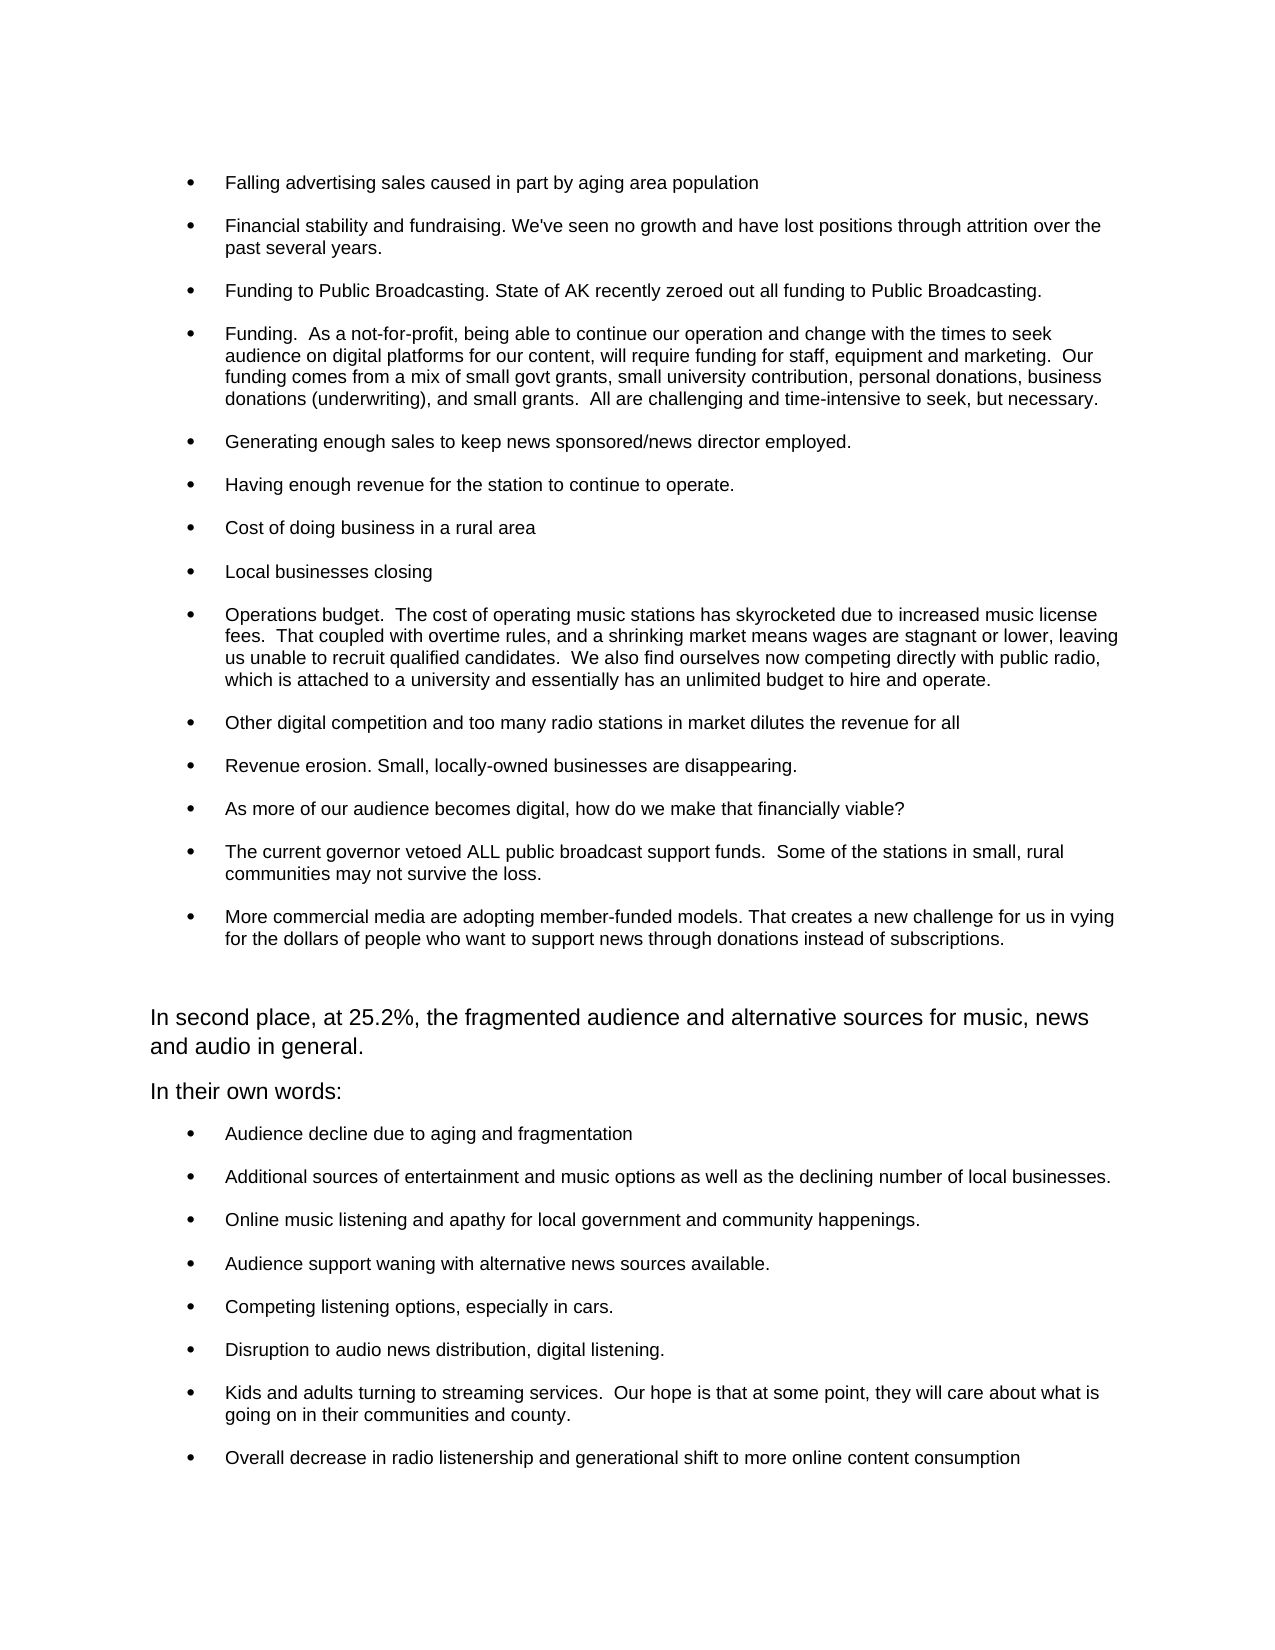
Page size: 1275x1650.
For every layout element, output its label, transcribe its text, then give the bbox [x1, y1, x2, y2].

list Additional sources of entertainment and music options as well as the declining number of local businesses. [187, 1166, 1125, 1188]
list Financial stability and fundraising. We've seen no growth and have lost positions through attrition over the past several years. [187, 215, 1125, 258]
list Online music listening and apathy for local government and community happenings. [187, 1209, 1125, 1231]
list Local businesses closing [187, 560, 1125, 582]
list Audience support waning with alternative news sources available. [187, 1252, 1125, 1274]
list Funding to Public Broadcasting. State of AK recently zeroed out all funding to Public Broadcasting. [187, 279, 1125, 301]
list Competing listening options, especially in cars. [187, 1296, 1125, 1317]
list Falling advertising sales caused in part by aging area population [187, 172, 1125, 193]
list Other digital competition and too many radio stations in market dilutes the revenue for all [187, 712, 1125, 733]
list Funding. As a not-for-profit, being able to continue our operation and change with the times to seek audience on digital platforms for our content, will require funding for staff, equipment and marketing. Our funding comes from a mix of small govt grants, small university contribution, personal donations, business donations (underwriting), and small grants. All are challenging and time-intensive to seek, but necessary. [187, 323, 1125, 409]
list Generating enough sales to keep news sponsored/news director employed. [187, 431, 1125, 452]
text In their own words: [150, 1078, 1125, 1104]
list Audience decline due to aging and fragmentation [187, 1123, 1125, 1144]
list More commercial media are adopting member-funded models. That creates a new challenge for us in vying for the dollars of people who want to support news through donations instead of subscriptions. [187, 906, 1125, 949]
list Kids and adults turning to streaming services. Our hope is that at some point, they will care about what is going on in their communities and county. [187, 1382, 1125, 1425]
list Overall decrease in radio listenership and generational shift to more online content consumption [187, 1447, 1125, 1469]
list Disruption to audio news distribution, digital listening. [187, 1339, 1125, 1361]
list Having enough revenue for the station to continue to operate. [187, 474, 1125, 496]
text In second place, at 25.2%, the fragmented audience and alternative sources for music, news and audio in general. [150, 1004, 1125, 1059]
list Revenue erosion. Small, locally-owned businesses are disappearing. [187, 755, 1125, 776]
list Cost of doing business in a rural area [187, 517, 1125, 539]
list As more of our audience becomes digital, how do we make that financially viable? [187, 798, 1125, 820]
list The current governor vetoed ALL public broadcast support funds. Some of the stations in small, rural communities may not survive the loss. [187, 841, 1125, 884]
list Operations budget. The cost of operating music stations has skyrocketed due to increased music license fees. That coupled with overtime rules, and a shrinking market means wages are stagnant or lower, leaving us unable to recruit qualified candidates. We also find ourselves now competing directly with public radio, which is attached to a university and essentially has an unlimited budget to hire and operate. [187, 604, 1125, 690]
